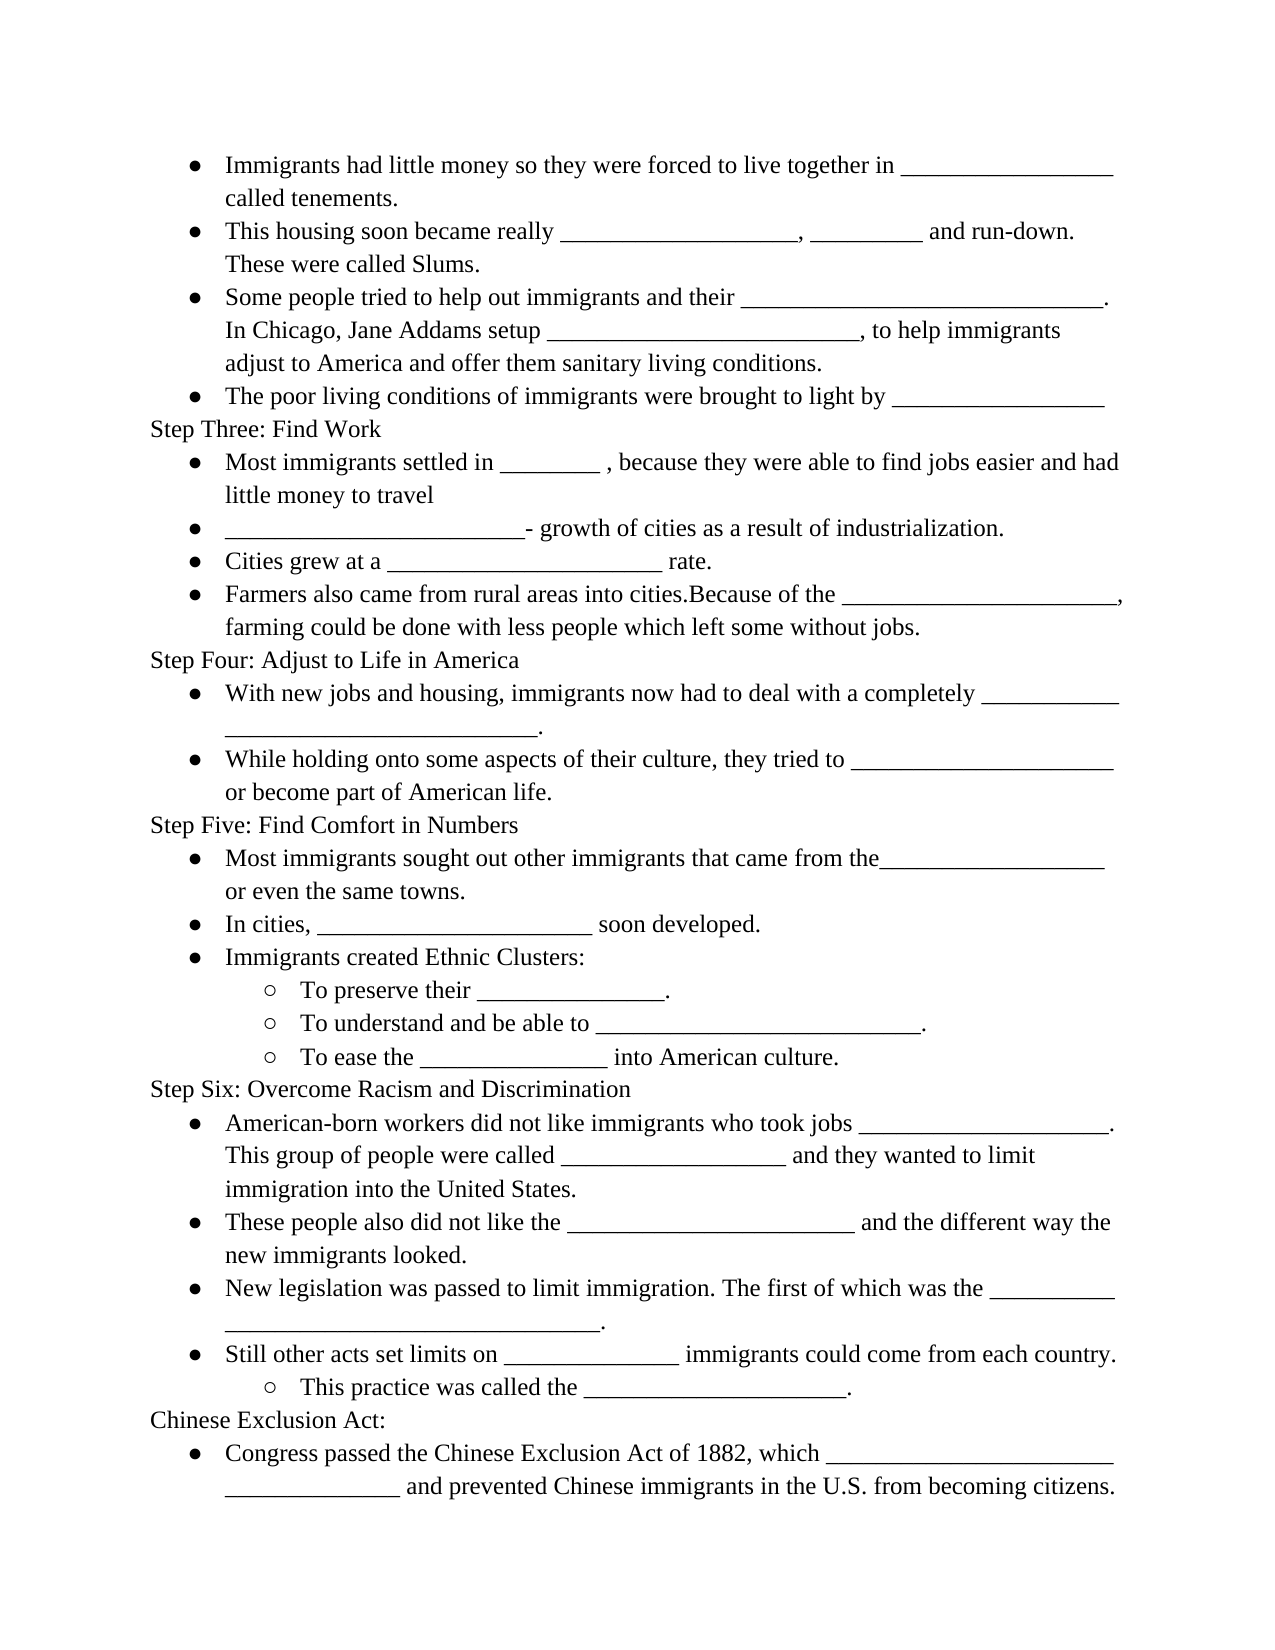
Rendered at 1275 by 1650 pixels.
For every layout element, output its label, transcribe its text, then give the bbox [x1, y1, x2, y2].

list Immigrants had little money so they were forced to live together in _________________ called tenements. [187, 150, 1125, 212]
list These people also did not like the _______________________ and the different way the new immigrants looked. [187, 1207, 1125, 1268]
list Cities grew at a ______________________ rate. [187, 546, 1125, 575]
list Most immigrants sought out other immigrants that came from the__________________ or even the same towns. [187, 843, 1125, 905]
list Some people tried to help out immigrants and their _____________________________. In Chicago, Jane Addams setup _________________________, to help immigrants adjust to America and offer them sanitary living conditions. [187, 282, 1125, 377]
list Farmers also came from rural areas into cities.Because of the ______________________, farming could be done with less people which left some without jobs. [187, 579, 1125, 641]
list To ease the _______________ into American culture. [262, 1042, 1125, 1070]
list This housing soon became really ___________________, _________ and run-down. These were called Slums. [187, 216, 1125, 278]
list With new jobs and housing, immigrants now had to deal with a completely ___________ _________________________. [187, 678, 1125, 740]
list Still other acts set limits on ______________ immigrants could come from each country. [187, 1339, 1125, 1367]
text Step Three: Find Work [150, 414, 1125, 443]
list New legislation was passed to limit immigration. The first of which was the __________ ______________________________. [187, 1273, 1125, 1334]
list In cities, ______________________ soon developed. [187, 909, 1125, 938]
list American-born workers did not like immigrants who took jobs ____________________. This group of people were called __________________ and they wanted to limit immigration into the United States. [187, 1108, 1125, 1202]
list To preserve their _______________. [262, 976, 1125, 1004]
list This practice was called the _____________________. [262, 1372, 1125, 1401]
text Step Six: Overcome Racism and Discrimination [150, 1074, 1125, 1103]
list Congress passed the Chinese Exclusion Act of 1882, which _______________________ ______________ and prevented Chinese immigrants in the U.S. from becoming citizens. [187, 1438, 1125, 1499]
text Chinese Exclusion Act: [150, 1405, 1125, 1433]
list Immigrants created Ethnic Clusters: [187, 942, 1125, 971]
list While holding onto some aspects of their culture, they tried to _____________________ or become part of American life. [187, 744, 1125, 806]
list To understand and be able to __________________________. [262, 1008, 1125, 1037]
list ________________________- growth of cities as a result of industrialization. [187, 513, 1125, 542]
list Most immigrants settled in ________ , because they were able to find jobs easier and had little money to travel [187, 447, 1125, 509]
text Step Five: Find Comfort in Numbers [150, 810, 1125, 839]
list The poor living conditions of immigrants were brought to light by _________________ [187, 381, 1125, 410]
text Step Four: Adjust to Life in America [150, 645, 1125, 674]
